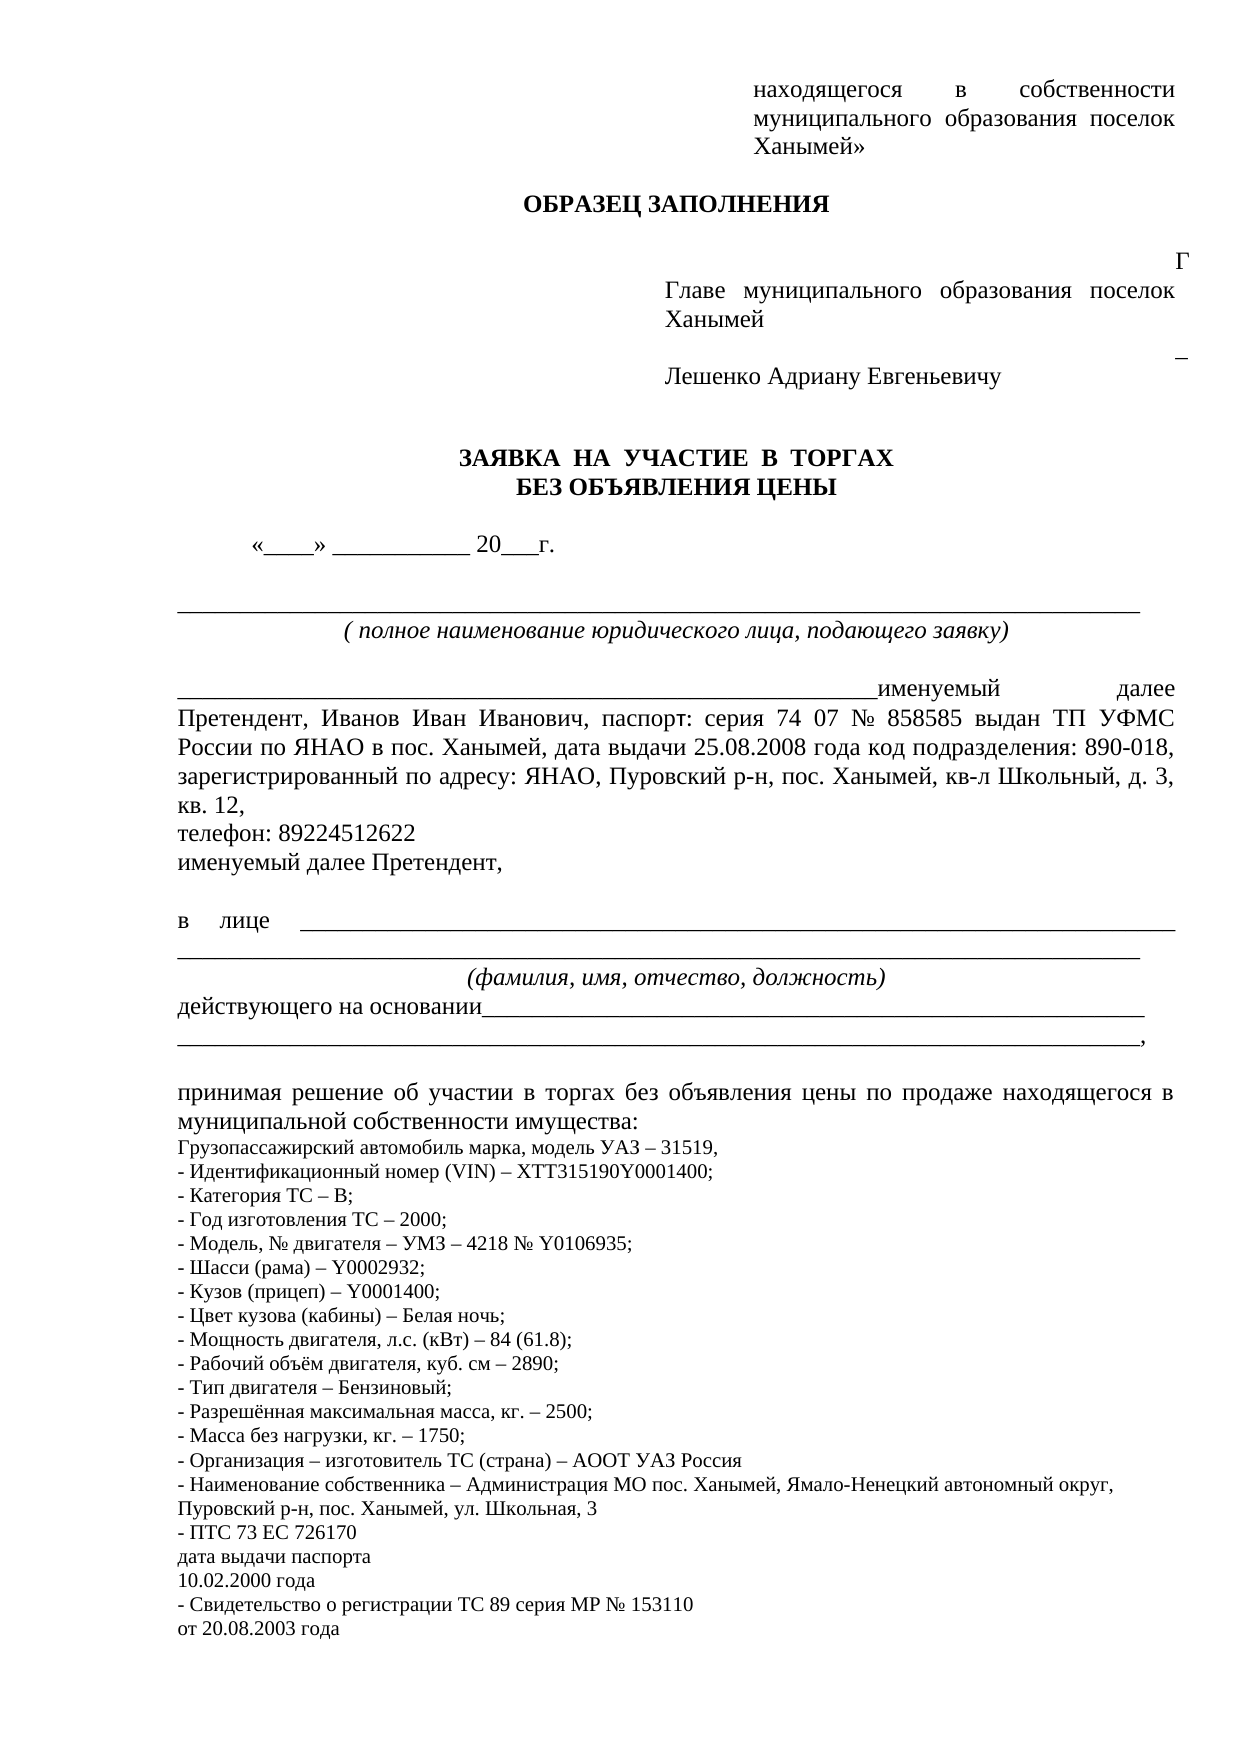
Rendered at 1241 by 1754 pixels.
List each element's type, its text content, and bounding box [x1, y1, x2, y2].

text - Свидетельство о регистрации ТС 89 серия МР № 153110 [177, 1592, 1175, 1616]
text _____________________________________________________________________________ [177, 587, 1175, 615]
text ГГлаве муниципального образования поселок Ханымей [664, 246, 1175, 333]
text - Рабочий объём двигателя, куб. см – 2890; [177, 1351, 1175, 1375]
text - Разрешённая максимальная масса, кг. – 2500; [177, 1399, 1175, 1423]
text - Идентификационный номер (VIN) – ХTT315190Y0001400; [177, 1159, 1175, 1183]
text - Организация – изготовитель ТС (страна) – АООТ УАЗ Россия [177, 1447, 1175, 1472]
text - Категория ТС – В; [177, 1183, 1175, 1207]
text БЕЗ ОБЪЯВЛЕНИЯ ЦЕНЫ [177, 472, 1175, 500]
text _____________________________________________________________________________, [177, 1020, 1175, 1048]
text ________________________________________________________именуемый далее Претендент, Иванов Иван Иванович, паспорт: серия 74 07 № 858585 выдан ТП УФМС России по ЯНАО в пос. Ханымей, дата выдачи 25.08.2008 года код подразделения: 890-018, зарегистрированный по адресу: ЯНАО, Пуровский р-н, пос. Ханымей, кв-л Школьный, д. 3, кв. 12, [177, 673, 1175, 818]
text - Цвет кузова (кабины) – Белая ночь; [177, 1303, 1175, 1327]
text - Кузов (прицеп) – Y0001400; [177, 1279, 1175, 1303]
text действующего на основании_____________________________________________________ [177, 991, 1175, 1020]
text Грузопассажирский автомобиль марка, модель УАЗ – 31519, [177, 1135, 1175, 1159]
text принимая решение об участии в торгах без объявления цены по продаже находящегося в муниципальной собственности имущества: [177, 1077, 1175, 1135]
text (фамилия, имя, отчество, должность) [177, 962, 1175, 991]
text ( полное наименование юридического лица, подающего заявку) [177, 615, 1175, 644]
text - ПТС 73 ЕС 726170 [177, 1520, 1175, 1544]
text именуемый далее Претендент, [177, 847, 1175, 876]
text дата выдачи паспорта [177, 1544, 1175, 1568]
text ОБРАЗЕЦ ЗАПОЛНЕНИЯ [177, 189, 1175, 218]
text телефон: 89224512622 [177, 818, 1175, 847]
text 10.02.2000 года [177, 1568, 1175, 1592]
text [753, 74, 1175, 160]
text - Год изготовления ТС – 2000; [177, 1207, 1175, 1231]
text - Тип двигателя – Бензиновый; [177, 1375, 1175, 1399]
text - Мощность двигателя, л.с. (кВт) – 84 (61.8); [177, 1327, 1175, 1351]
text - Наименование собственника – Администрация МО пос. Ханымей, Ямало-Ненецкий автономный округ, Пуровский р-н, пос. Ханымей, ул. Школьная, 3 [177, 1472, 1175, 1520]
text - Шасси (рама) – Y0002932; [177, 1255, 1175, 1279]
text ЗАЯВКА НА УЧАСТИЕ В ТОРГАХ [177, 443, 1175, 472]
text в лице ______________________________________________________________________ _____________________________________________________________________________ [177, 905, 1175, 962]
text - Модель, № двигателя – УМЗ – 4218 № Y0106935; [177, 1231, 1175, 1255]
text _Лешенко Адриану Евгеньевичу [664, 333, 1175, 390]
text от 20.08.2003 года [177, 1616, 1175, 1640]
text «____» ___________ 20___г. [177, 529, 1175, 558]
text - Масса без нагрузки, кг. – 1750; [177, 1423, 1175, 1447]
